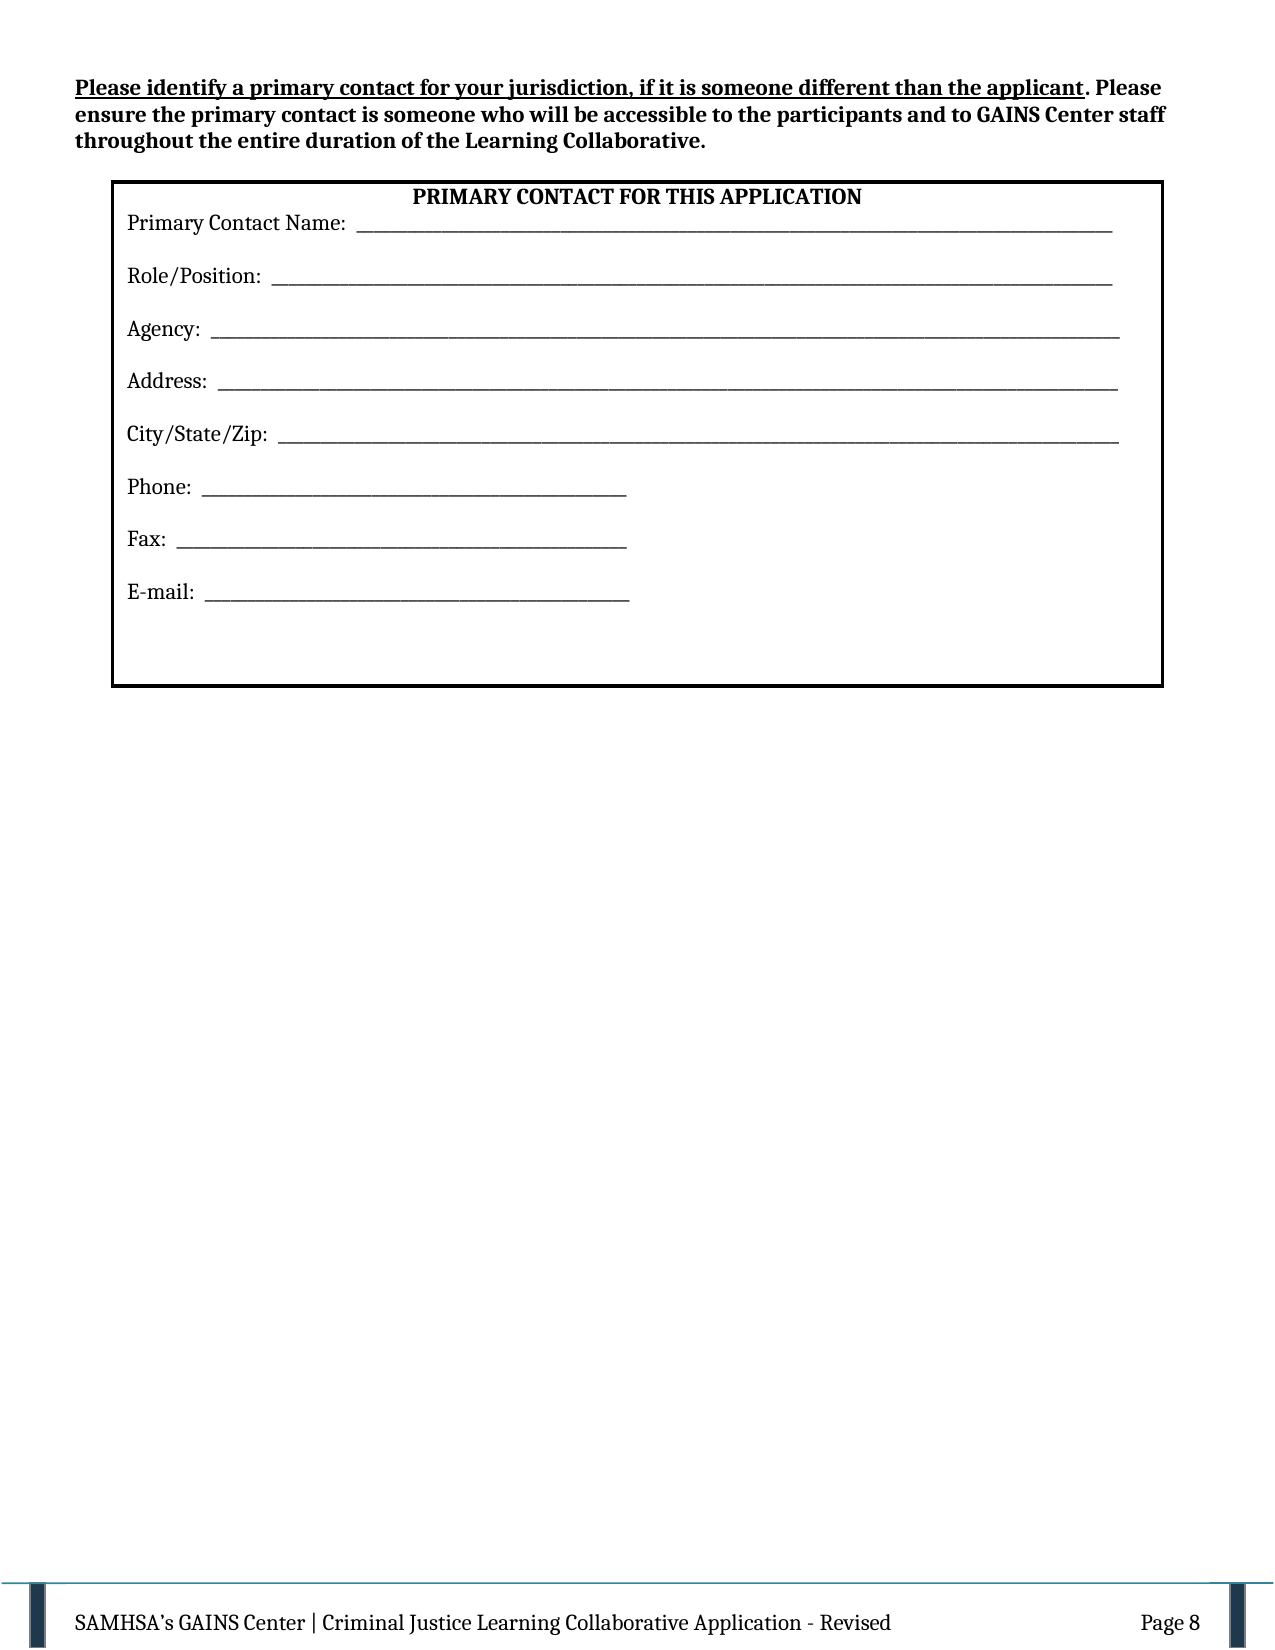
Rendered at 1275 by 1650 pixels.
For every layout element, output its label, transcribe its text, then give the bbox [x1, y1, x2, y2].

table_header PRIMARY CONTACT FOR THIS APPLICATION Primary Contact Name: _________________________________________________________________________________________ Role/Position: ___________________________________________________________________________________________________ Agency: ___________________________________________________________________________________________________________ Address: __________________________________________________________________________________________________________ City/State/Zip: ___________________________________________________________________________________________________ Phone: __________________________________________________ Fax: _____________________________________________________ E-mail: __________________________________________________ [114, 184, 1161, 684]
text Please identify a primary contact for your jurisdiction, if it is someone different than the applicant. Please ensure the primary contact is someone who will be accessible to the participants and to GAINS Center staff throughout the entire duration of the Learning Collaborative. [75, 75, 1200, 154]
